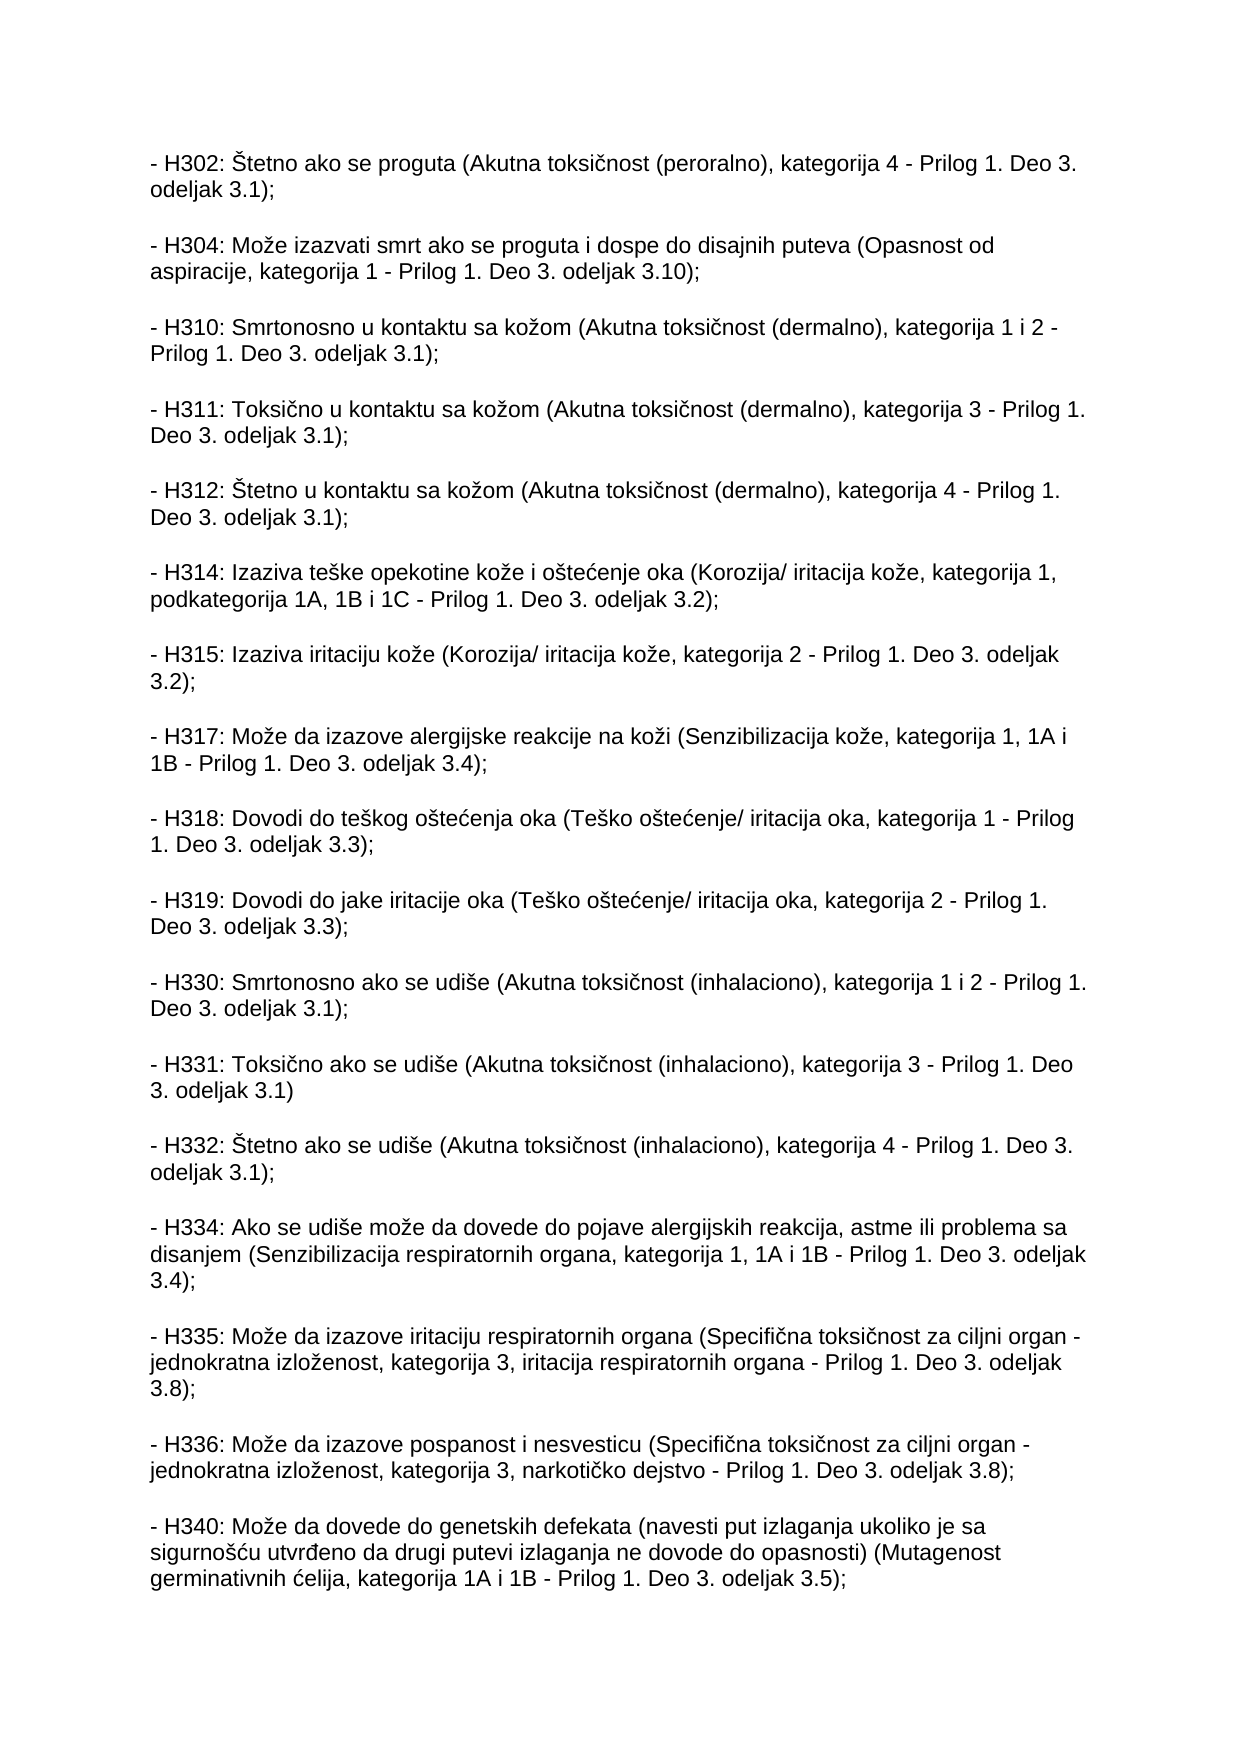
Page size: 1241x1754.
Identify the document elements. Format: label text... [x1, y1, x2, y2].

text - H312: Štetno u kontaktu sa kožom (Akutna toksičnost (dermalno), kategorija 4 - Prilog 1. Deo 3. odeljak 3.1); [150, 477, 1090, 530]
text - H334: Ako se udiše može da dovede do pojave alergijskih reakcija, astme ili problema sa disanjem (Senzibilizacija respiratornih organa, kategorija 1, 1A i 1B - Prilog 1. Deo 3. odeljak 3.4); [150, 1214, 1090, 1293]
text - H331: Toksično ako se udiše (Akutna toksičnost (inhalaciono), kategorija 3 - Prilog 1. Deo 3. odeljak 3.1) [150, 1051, 1090, 1103]
text - H330: Smrtonosno ako se udiše (Akutna toksičnost (inhalaciono), kategorija 1 i 2 - Prilog 1. Deo 3. odeljak 3.1); [150, 969, 1090, 1021]
text - H304: Može izazvati smrt ako se proguta i dospe do disajnih puteva (Opasnost od aspiracije, kategorija 1 - Prilog 1. Deo 3. odeljak 3.10); [150, 232, 1090, 284]
text - H302: Štetno ako se proguta (Akutna toksičnost (peroralno), kategorija 4 - Prilog 1. Deo 3. odeljak 3.1); [150, 150, 1090, 203]
text - H311: Toksično u kontaktu sa kožom (Akutna toksičnost (dermalno), kategorija 3 - Prilog 1. Deo 3. odeljak 3.1); [150, 396, 1090, 448]
text - H315: Izaziva iritaciju kože (Korozija/ iritacija kože, kategorija 2 - Prilog 1. Deo 3. odeljak 3.2); [150, 641, 1090, 694]
text - H310: Smrtonosno u kontaktu sa kožom (Akutna toksičnost (dermalno), kategorija 1 i 2 - Prilog 1. Deo 3. odeljak 3.1); [150, 314, 1090, 366]
text - H340: Može da dovede do genetskih defekata (navesti put izlaganja ukoliko je sa sigurnošću utvrđeno da drugi putevi izlaganja ne dovode do opasnosti) (Mutagenost germinativnih ćelija, kategorija 1A i 1B - Prilog 1. Deo 3. odeljak 3.5); [150, 1513, 1090, 1592]
text - H314: Izaziva teške opekotine kože i oštećenje oka (Korozija/ iritacija kože, kategorija 1, podkategorija 1A, 1B i 1C - Prilog 1. Deo 3. odeljak 3.2); [150, 559, 1090, 612]
text - H318: Dovodi do teškog oštećenja oka (Teško oštećenje/ iritacija oka, kategorija 1 - Prilog 1. Deo 3. odeljak 3.3); [150, 805, 1090, 858]
text - H317: Može da izazove alergijske reakcije na koži (Senzibilizacija kože, kategorija 1, 1A i 1B - Prilog 1. Deo 3. odeljak 3.4); [150, 723, 1090, 776]
text - H335: Može da izazove iritaciju respiratornih organa (Specifična toksičnost za ciljni organ - jednokratna izloženost, kategorija 3, iritacija respiratornih organa - Prilog 1. Deo 3. odeljak 3.8); [150, 1323, 1090, 1402]
text - H332: Štetno ako se udiše (Akutna toksičnost (inhalaciono), kategorija 4 - Prilog 1. Deo 3. odeljak 3.1); [150, 1132, 1090, 1185]
text - H336: Može da izazove pospanost i nesvesticu (Specifična toksičnost za ciljni organ - jednokratna izloženost, kategorija 3, narkotičko dejstvo - Prilog 1. Deo 3. odeljak 3.8); [150, 1431, 1090, 1483]
text - H319: Dovodi do jake iritacije oka (Teško oštećenje/ iritacija oka, kategorija 2 - Prilog 1. Deo 3. odeljak 3.3); [150, 887, 1090, 939]
